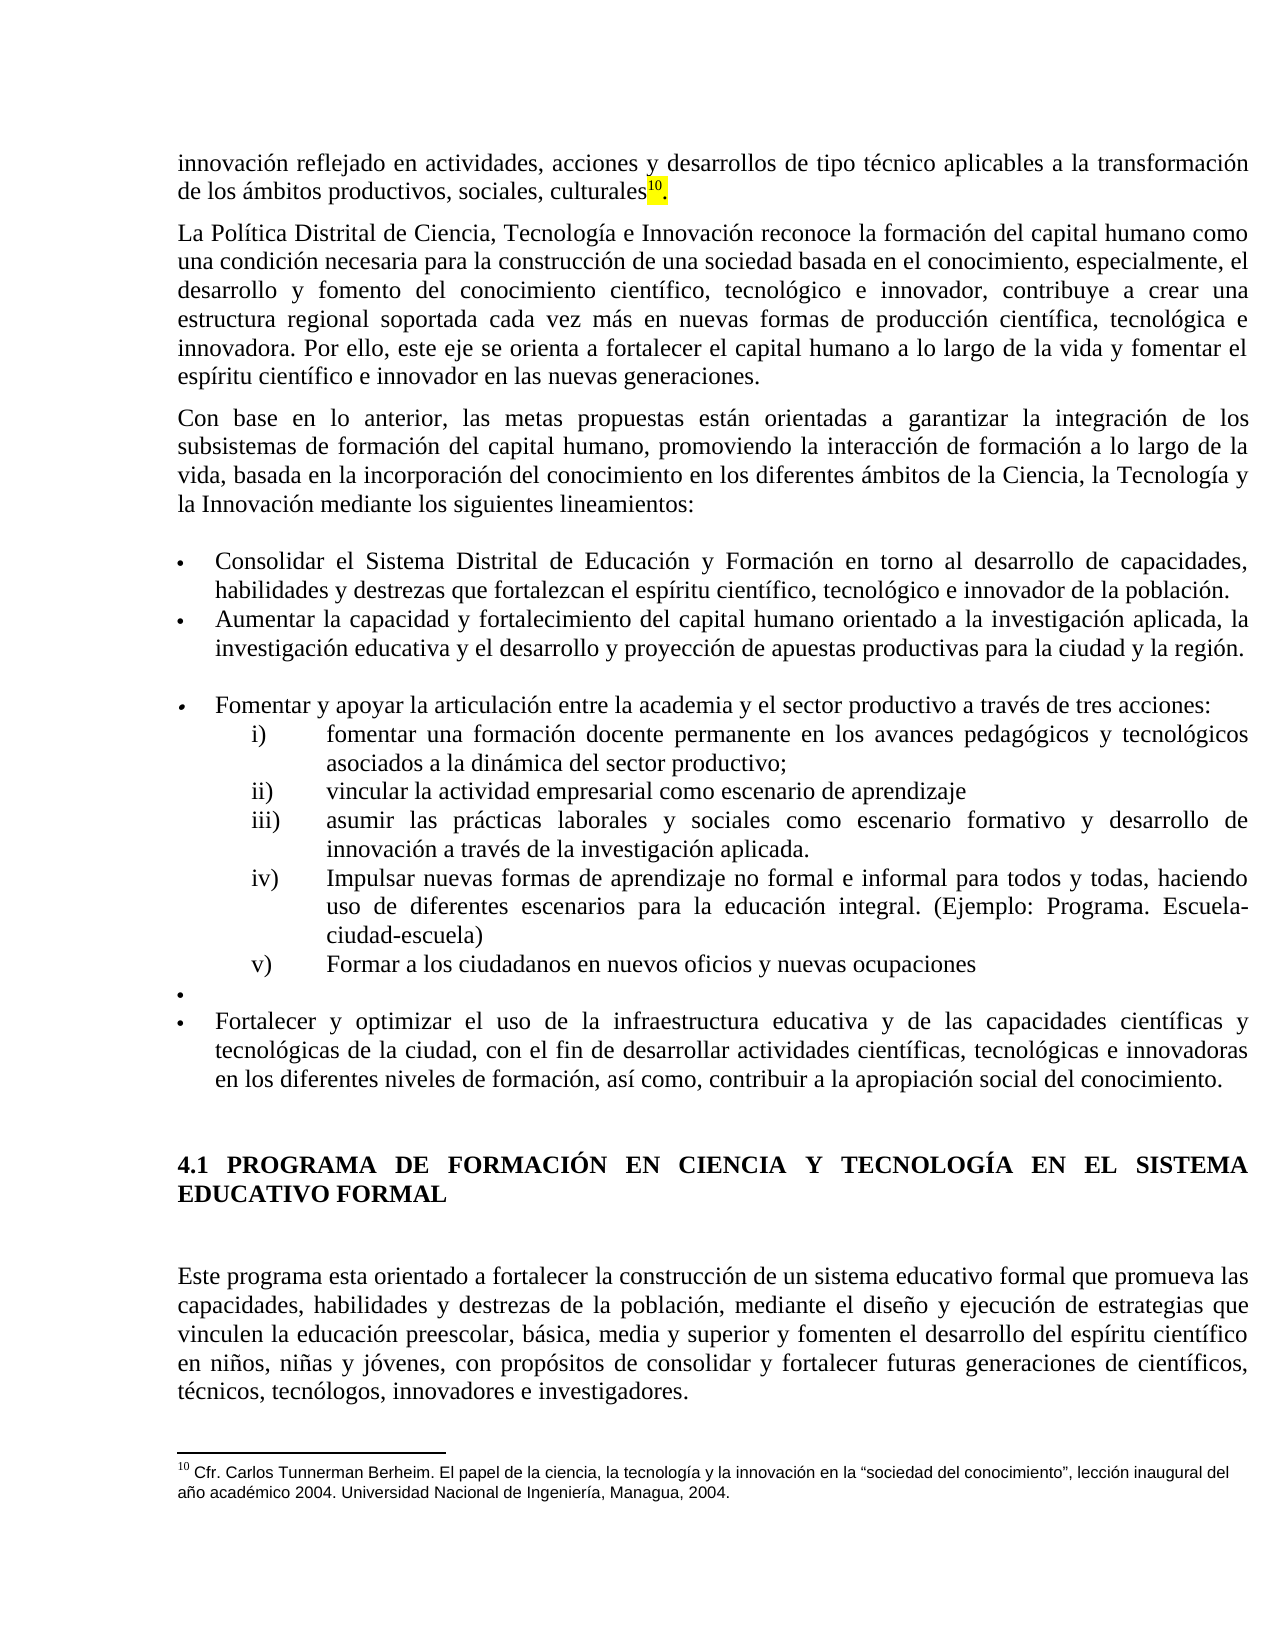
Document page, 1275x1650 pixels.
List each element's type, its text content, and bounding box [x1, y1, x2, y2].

list Formar a los ciudadanos en nuevos oficios y nuevas ocupaciones [251, 949, 1249, 978]
list vincular la actividad empresarial como escenario de aprendizaje [251, 776, 1249, 805]
list fomentar una formación docente permanente en los avances pedagógicos y tecnológicos asociados a la dinámica del sector productivo; [251, 719, 1249, 776]
list Aumentar la capacidad y fortalecimiento del capital humano orientado a la investigación aplicada, la investigación educativa y el desarrollo y proyección de apuestas productivas para la ciudad y la región. [177, 604, 1249, 661]
text Con base en lo anterior, las metas propuestas están orientadas a garantizar la integración de los subsistemas de formación del capital humano, promoviendo la interacción de formación a lo largo de la vida, basada en la incorporación del conocimiento en los diferentes ámbitos de la Ciencia, la Tecnología y la Innovación mediante los siguientes lineamientos: [177, 403, 1249, 518]
list Impulsar nuevas formas de aprendizaje no formal e informal para todos y todas, haciendo uso de diferentes escenarios para la educación integral. (Ejemplo: Programa. Escuela-ciudad-escuela) [251, 863, 1249, 949]
list asumir las prácticas laborales y sociales como escenario formativo y desarrollo de innovación a través de la investigación aplicada. [251, 805, 1249, 863]
text Este programa esta orientado a fortalecer la construcción de un sistema educativo formal que promueva las capacidades, habilidades y destrezas de la población, mediante el diseño y ejecución de estrategias que vinculen la educación preescolar, básica, media y superior y fomenten el desarrollo del espíritu científico en niños, niñas y jóvenes, con propósitos de consolidar y fortalecer futuras generaciones de científicos, técnicos, tecnólogos, innovadores e investigadores. [177, 1261, 1249, 1405]
list Consolidar el Sistema Distrital de Educación y Formación en torno al desarrollo de capacidades, habilidades y destrezas que fortalezcan el espíritu científico, tecnológico e innovador de la población. [177, 546, 1249, 604]
text La Política Distrital de Ciencia, Tecnología e Innovación reconoce la formación del capital humano como una condición necesaria para la construcción de una sociedad basada en el conocimiento, especialmente, el desarrollo y fomento del conocimiento científico, tecnológico e innovador, contribuye a crear una estructura regional soportada cada vez más en nuevas formas de producción científica, tecnológica e innovadora. Por ello, este eje se orienta a fortalecer el capital humano a lo largo de la vida y fomentar el espíritu científico e innovador en las nuevas generaciones. [177, 218, 1249, 390]
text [177, 148, 1249, 205]
list Fomentar y apoyar la articulación entre la academia y el sector productivo a través de tres acciones: [177, 690, 1249, 719]
list Fortalecer y optimizar el uso de la infraestructura educativa y de las capacidades científicas y tecnológicas de la ciudad, con el fin de desarrollar actividades científicas, tecnológicas e innovadoras en los diferentes niveles de formación, así como, contribuir a la apropiación social del conocimiento. [177, 1006, 1249, 1093]
text 4.1 PROGRAMA DE FORMACIÓN EN CIENCIA Y TECNOLOGÍA EN EL SISTEMA EDUCATIVO FORMAL [177, 1150, 1249, 1208]
